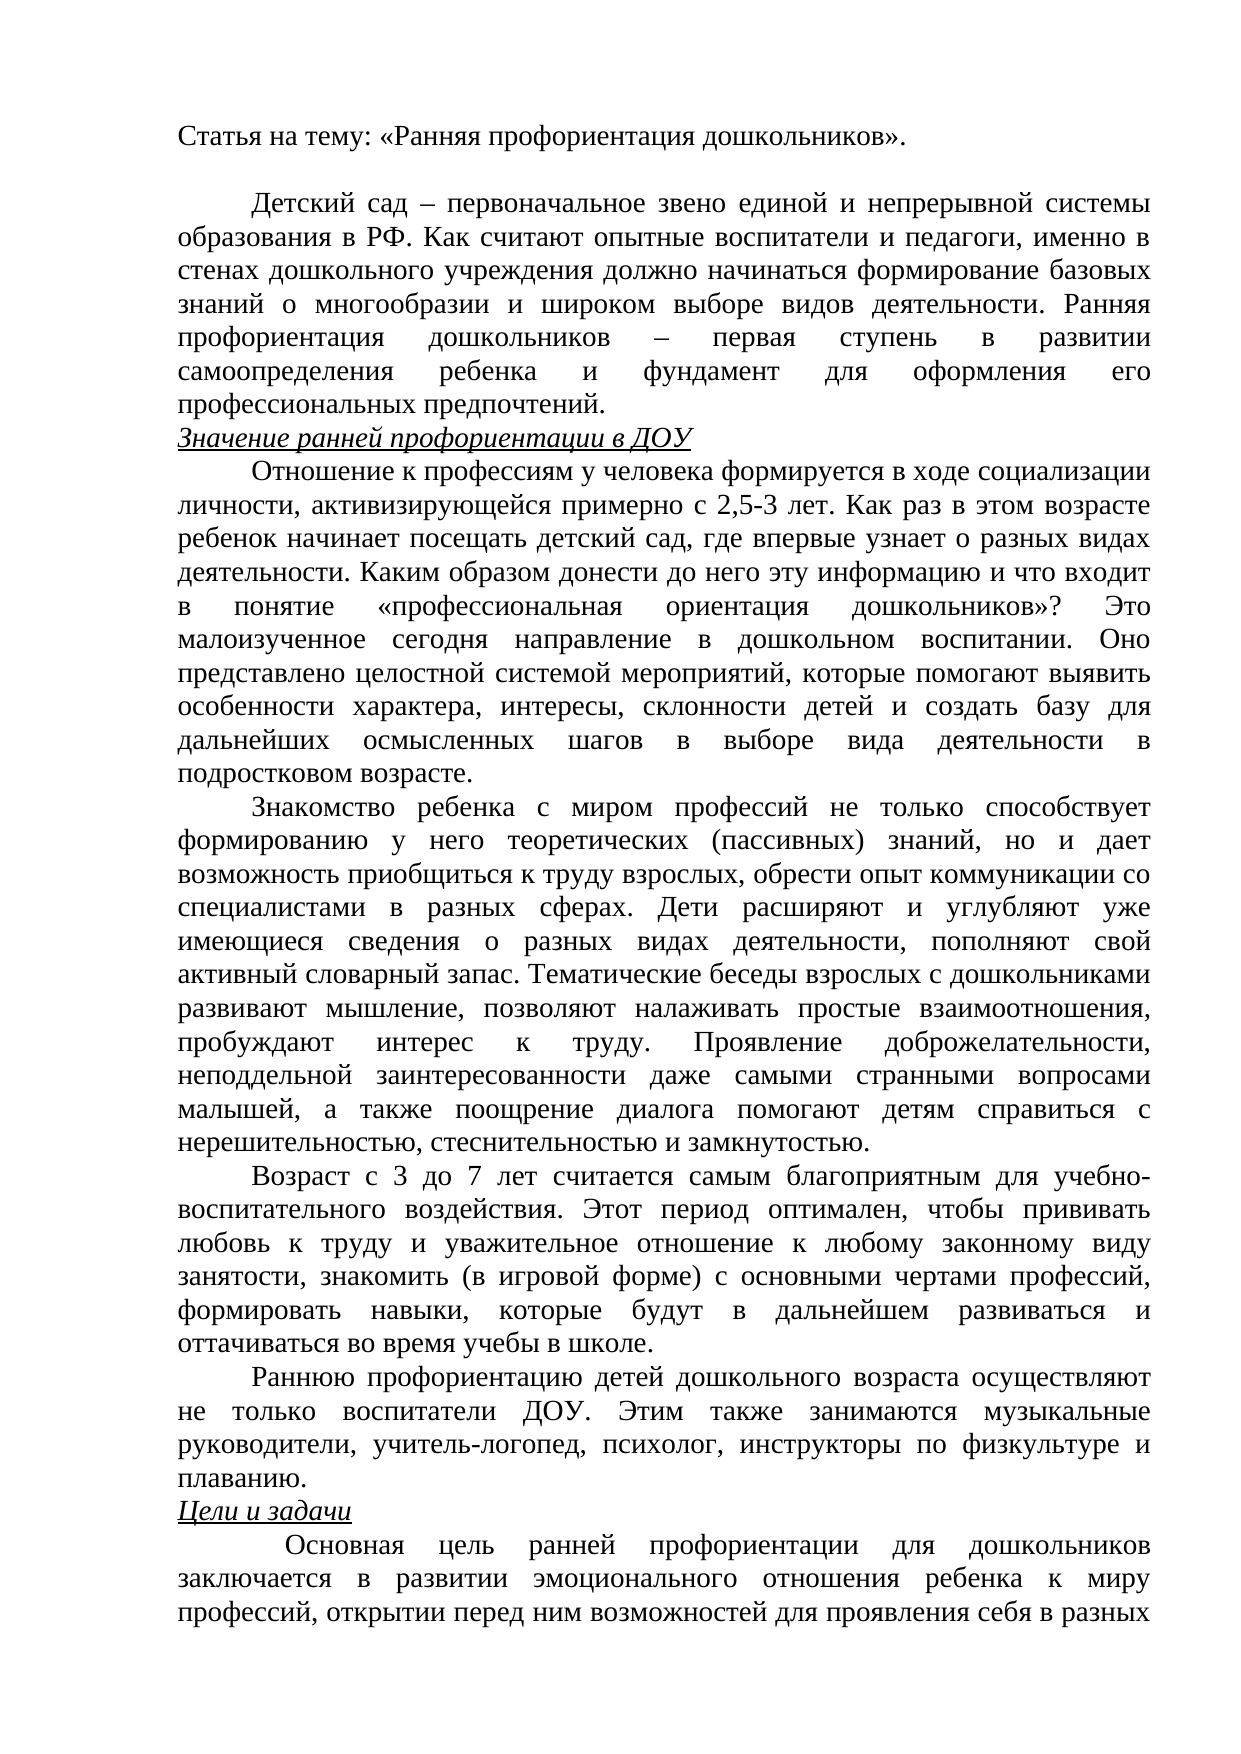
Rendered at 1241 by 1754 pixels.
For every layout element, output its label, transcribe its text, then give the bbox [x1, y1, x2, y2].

text Статья на тему: «Ранняя профориентация дошкольников». [177, 118, 1152, 152]
text Детский сад – первоначальное звено единой и непрерывной системы образования в РФ. Как считают опытные воспитатели и педагоги, именно в стенах дошкольного учреждения должно начинаться формирование базовых знаний о многообразии и широком выборе видов деятельности. Ранняя профориентация дошкольников – первая ступень в развитии самоопределения ребенка и фундамент для оформления его профессиональных предпочтений. [177, 185, 1152, 420]
text Знакомство ребенка с миром профессий не только способствует формированию у него теоретических (пассивных) знаний, но и дает возможность приобщиться к труду взрослых, обрести опыт коммуникации со специалистами в разных сферах. Дети расширяют и углубляют уже имеющиеся сведения о разных видах деятельности, пополняют свой активный словарный запас. Тематические беседы взрослых с дошкольниками развивают мышление, позволяют налаживать простые взаимоотношения, пробуждают интерес к труду. Проявление доброжелательности, неподдельной заинтересованности даже самыми странными вопросами малышей, а также поощрение диалога помогают детям справиться с нерешительностью, стеснительностью и замкнутостью. [177, 789, 1152, 1158]
text Возраст с 3 до 7 лет считается самым благоприятным для учебно-воспитательного воздействия. Этот период оптимален, чтобы прививать любовь к труду и уважительное отношение к любому законному виду занятости, знакомить (в игровой форме) с основными чертами профессий, формировать навыки, которые будут в дальнейшем развиваться и оттачиваться во время учебы в школе. [177, 1158, 1152, 1359]
text Отношение к профессиям у человека формируется в ходе социализации личности, активизирующейся примерно с 2,5-3 лет. Как раз в этом возрасте ребенок начинает посещать детский сад, где впервые узнает о разных видах деятельности. Каким образом донести до него эту информацию и что входит в понятие «профессиональная ориентация дошкольников»? Это малоизученное сегодня направление в дошкольном воспитании. Оно представлено целостной системой мероприятий, которые помогают выявить особенности характера, интересы, склонности детей и создать базу для дальнейших осмысленных шагов в выборе вида деятельности в подростковом возрасте. [177, 453, 1152, 789]
text Цели и задачи [177, 1493, 1152, 1527]
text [177, 1527, 1152, 1627]
text Значение ранней профориентации в ДОУ [177, 420, 1152, 453]
text Раннюю профориентацию детей дошкольного возраста осуществляют не только воспитатели ДОУ. Этим также занимаются музыкальные руководители, учитель-логопед, психолог, инструкторы по физкультуре и плаванию. [177, 1359, 1152, 1493]
